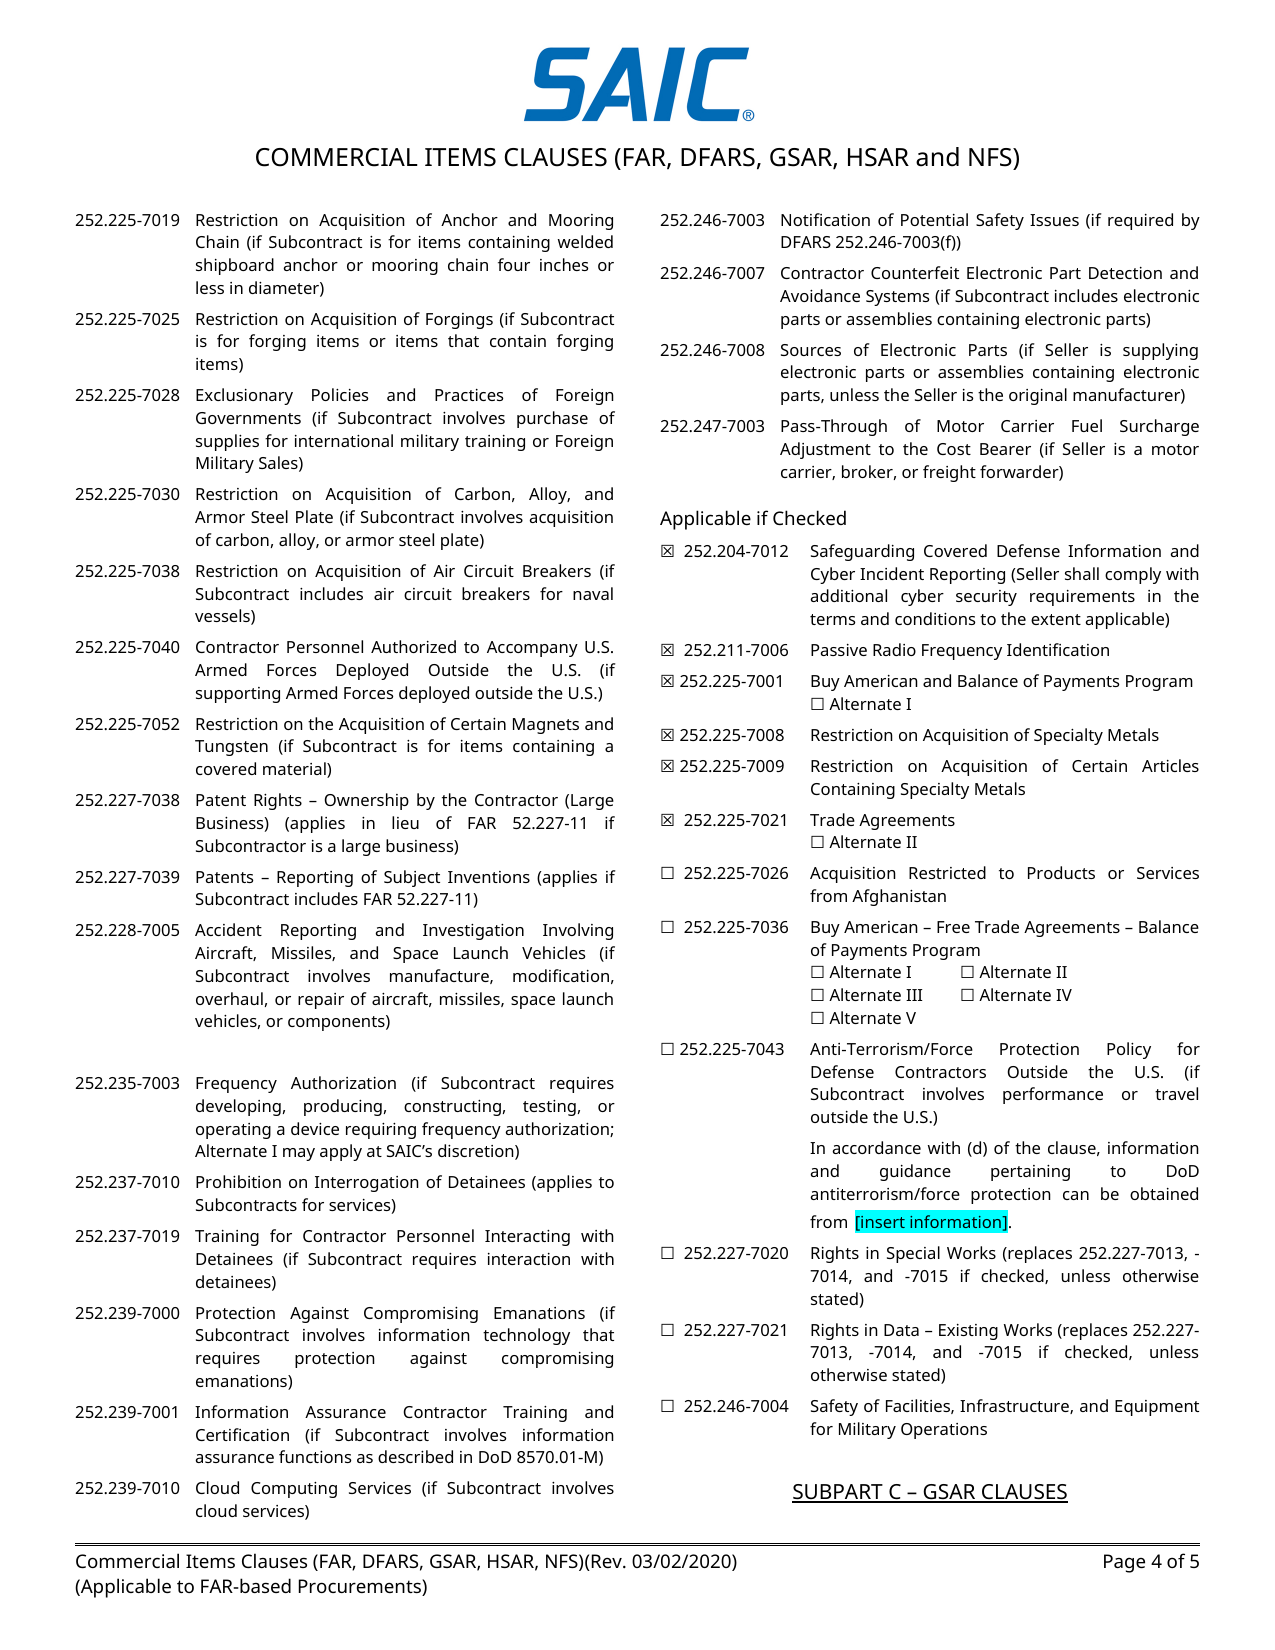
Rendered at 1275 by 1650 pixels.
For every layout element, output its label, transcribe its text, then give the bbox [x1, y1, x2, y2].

text 252.227-7039 Patents – Reporting of Subject Inventions (applies if Subcontract includes FAR 52.227-11) [75, 865, 615, 911]
text Applicable if Checked [660, 506, 1200, 531]
text 252.225-7040 Contractor Personnel Authorized to Accompany U.S. Armed Forces Deployed Outside the U.S. (if supporting Armed Forces deployed outside the U.S.) [75, 636, 615, 704]
text 252.228-7005 Accident Reporting and Investigation Involving Aircraft, Missiles, and Space Launch Vehicles (if Subcontract involves manufacture, modification, overhaul, or repair of aircraft, missiles, space launch vehicles, or components) [75, 919, 615, 1032]
text 252.225-7043 Anti-Terrorism/Force Protection Policy for Defense Contractors Outside the U.S. (if Subcontract involves performance or travel outside the U.S.) [660, 1038, 1200, 1128]
text 252.225-7008 Restriction on Acquisition of Specialty Metals [660, 723, 1200, 746]
text 252.225-7009 Restriction on Acquisition of Certain Articles Containing Specialty Metals [660, 754, 1200, 800]
text 252.239-7000 Protection Against Compromising Emanations (if Subcontract involves information technology that requires protection against compromising emanations) [75, 1301, 615, 1392]
text 252.239-7001 Information Assurance Contractor Training and Certification (if Subcontract involves information assurance functions as described in DoD 8570.01-M) [75, 1400, 615, 1468]
text 252.211-7006 Passive Radio Frequency Identification [660, 639, 1200, 661]
text 252.225-7026 Acquisition Restricted to Products or Services from Afghanistan [660, 862, 1200, 907]
text Alternate V [810, 1007, 1200, 1029]
text 252.225-7028 Exclusionary Policies and Practices of Foreign Governments (if Subcontract involves purchase of supplies for international military training or Foreign Military Sales) [75, 384, 615, 474]
text 252.235-7003 Frequency Authorization (if Subcontract requires developing, producing, constructing, testing, or operating a device requiring frequency authorization; Alternate I may apply at SAIC’s discretion) [75, 1072, 615, 1163]
text 252.225-7036 Buy American – Free Trade Agreements – Balance of Payments Program Alternate I Alternate II [660, 916, 1200, 984]
text 252.237-7019 Training for Contractor Personnel Interacting with Detainees (if Subcontract requires interaction with detainees) [75, 1225, 615, 1293]
text SUBPART C – GSAR CLAUSES [660, 1477, 1200, 1506]
text 252.225-7021 Trade Agreements Alternate II [660, 808, 1200, 854]
text 252.225-7030 Restriction on Acquisition of Carbon, Alloy, and Armor Steel Plate (if Subcontract involves acquisition of carbon, alloy, or armor steel plate) [75, 483, 615, 551]
text 252.237-7010 Prohibition on Interrogation of Detainees (applies to Subcontracts for services) [75, 1171, 615, 1216]
text 252.246-7007 Contractor Counterfeit Electronic Part Detection and Avoidance Systems (if Subcontract includes electronic parts or assemblies containing electronic parts) [660, 262, 1200, 330]
text 252.247-7003 Pass-Through of Motor Carrier Fuel Surcharge Adjustment to the Cost Bearer (if Seller is a motor carrier, broker, or freight forwarder) [660, 415, 1200, 483]
text 252.227-7021 Rights in Data – Existing Works (replaces 252.227-7013, -7014, and -7015 if checked, unless otherwise stated) [660, 1318, 1200, 1387]
text 252.246-7008 Sources of Electronic Parts (if Seller is supplying electronic parts or assemblies containing electronic parts, unless the Seller is the original manufacturer) [660, 338, 1200, 406]
text 252.227-7038 Patent Rights – Ownership by the Contractor (Large Business) (applies in lieu of FAR 52.227-11 if Subcontractor is a large business) [75, 789, 615, 857]
text 252.225-7038 Restriction on Acquisition of Air Circuit Breakers (if Subcontract includes air circuit breakers for naval vessels) [75, 559, 615, 627]
text 252.225-7052 Restriction on the Acquisition of Certain Magnets and Tungsten (if Subcontract is for items containing a covered material) [75, 712, 615, 780]
text 252.225-7019 Restriction on Acquisition of Anchor and Mooring Chain (if Subcontract is for items containing welded shipboard anchor or mooring chain four inches or less in diameter) [75, 208, 615, 299]
text 252.227-7020 Rights in Special Works (replaces 252.227-7013, -7014, and -7015 if checked, unless otherwise stated) [660, 1242, 1200, 1310]
text In accordance with (d) of the clause, information and guidance pertaining to DoD antiterrorism/force protection can be obtained from [insert information]. [810, 1137, 1200, 1234]
text 252.225-7001 Buy American and Balance of Payments Program Alternate I [660, 670, 1200, 715]
text 252.204-7012 Safeguarding Covered Defense Information and Cyber Incident Reporting (Seller shall comply with additional cyber security requirements in the terms and conditions to the extent applicable) [660, 539, 1200, 630]
text Alternate III Alternate IV [780, 984, 1200, 1007]
text 252.246-7003 Notification of Potential Safety Issues (if required by DFARS 252.246-7003(f)) [660, 208, 1200, 253]
picture [506, 28, 769, 140]
text 252.225-7025 Restriction on Acquisition of Forgings (if Subcontract is for forging items or items that contain forging items) [75, 307, 615, 375]
text 252.239-7010 Cloud Computing Services (if Subcontract involves cloud services) [75, 1477, 615, 1522]
text 252.246-7004 Safety of Facilities, Infrastructure, and Equipment for Military Operations [660, 1395, 1200, 1440]
